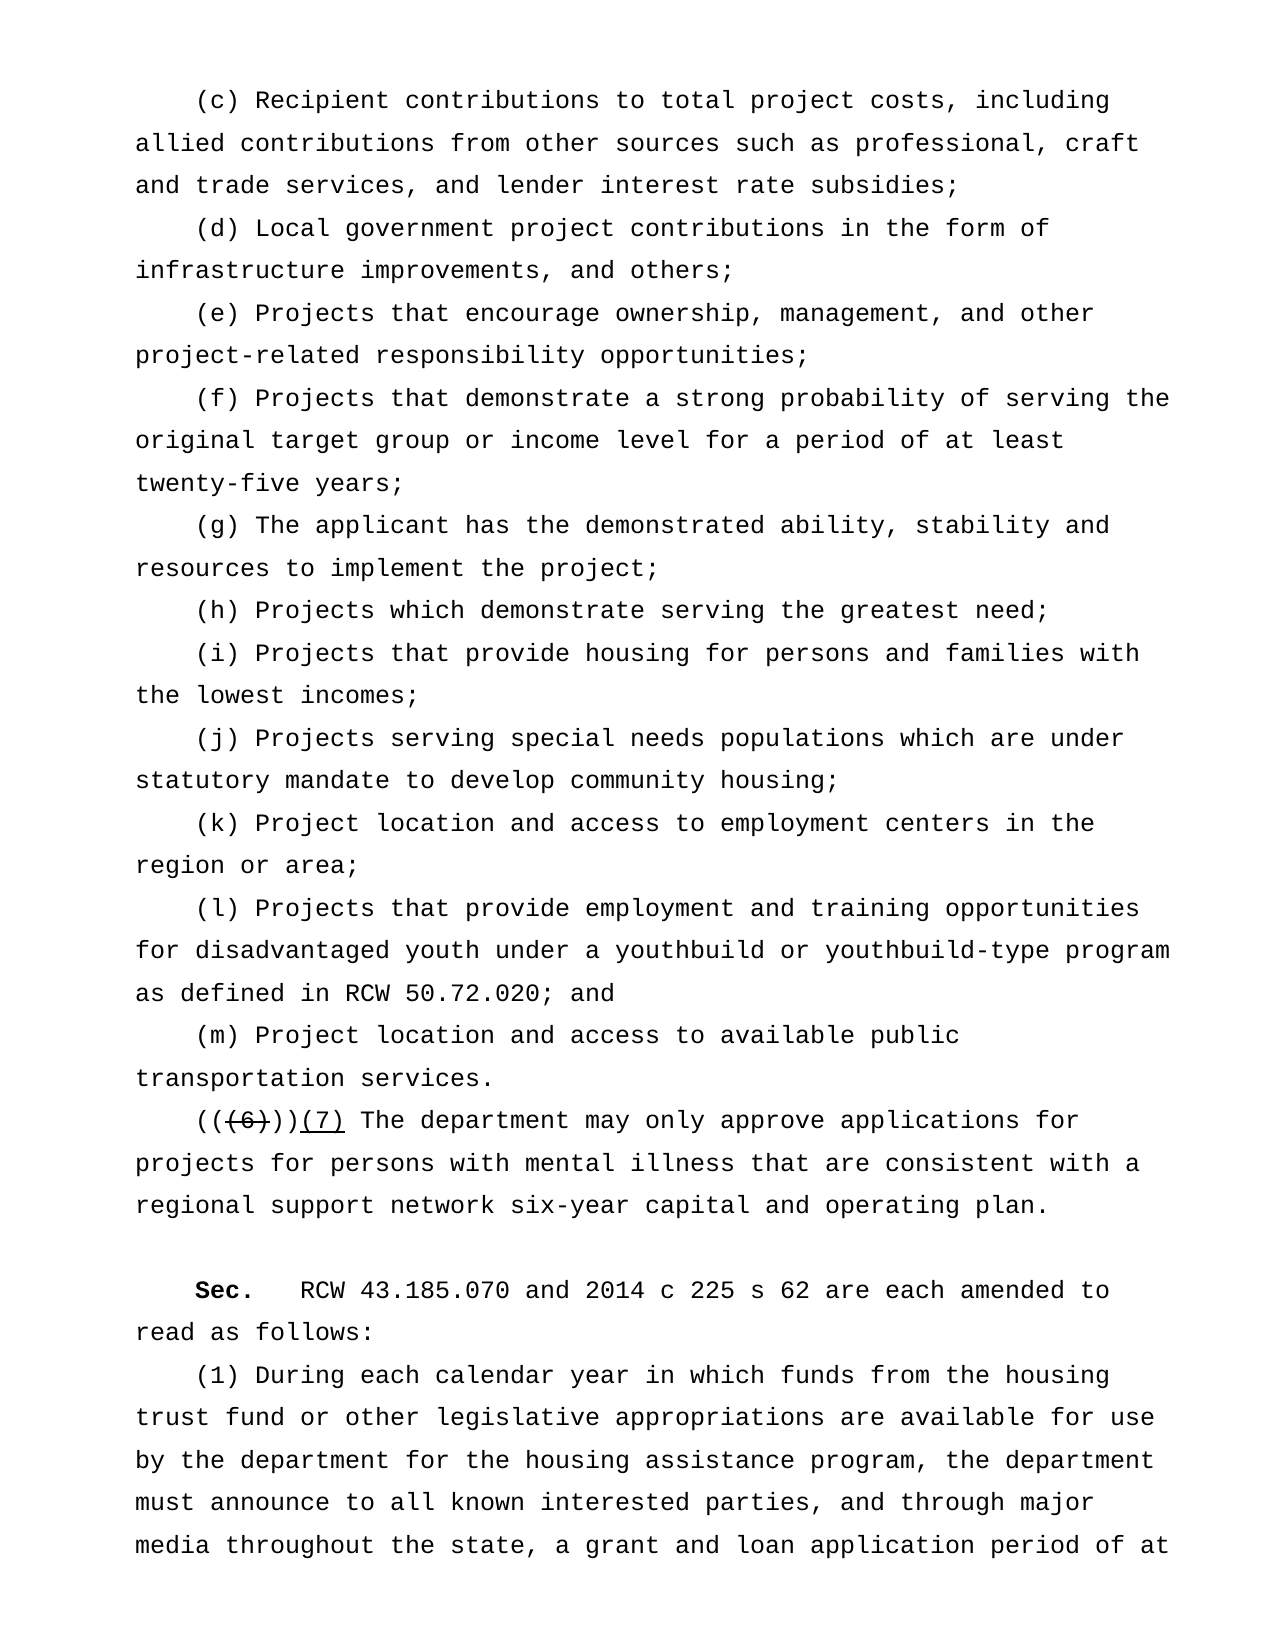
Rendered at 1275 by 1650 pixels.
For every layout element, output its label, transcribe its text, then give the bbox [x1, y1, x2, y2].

text (j) Projects serving special needs populations which are under statutory mandate to develop community housing; [135, 712, 1170, 797]
text (g) The applicant has the demonstrated ability, stability and resources to implement the project; [135, 500, 1170, 585]
text (m) Project location and access to available public transportation services. [135, 1010, 1170, 1095]
text (h) Projects which demonstrate serving the greatest need; [135, 585, 1170, 627]
text (k) Project location and access to employment centers in the region or area; [135, 797, 1170, 882]
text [135, 1349, 1170, 1562]
text (f) Projects that demonstrate a strong probability of serving the original target group or income level for a period of at least twenty-five years; [135, 372, 1170, 500]
text (l) Projects that provide employment and training opportunities for disadvantaged youth under a youthbuild or youthbuild-type program as defined in RCW 50.72.020; and [135, 882, 1170, 1010]
text (i) Projects that provide housing for persons and families with the lowest incomes; [135, 627, 1170, 712]
text (((6)))(7) The department may only approve applications for projects for persons with mental illness that are consistent with a regional support network six-year capital and operating plan. [135, 1095, 1170, 1222]
text (c) Recipient contributions to total project costs, including allied contributions from other sources such as professional, craft and trade services, and lender interest rate subsidies; [135, 75, 1170, 202]
text Sec. RCW 43.185.070 and 2014 c 225 s 62 are each amended to read as follows: [135, 1264, 1170, 1349]
text (e) Projects that encourage ownership, management, and other project-related responsibility opportunities; [135, 287, 1170, 372]
text (d) Local government project contributions in the form of infrastructure improvements, and others; [135, 202, 1170, 287]
